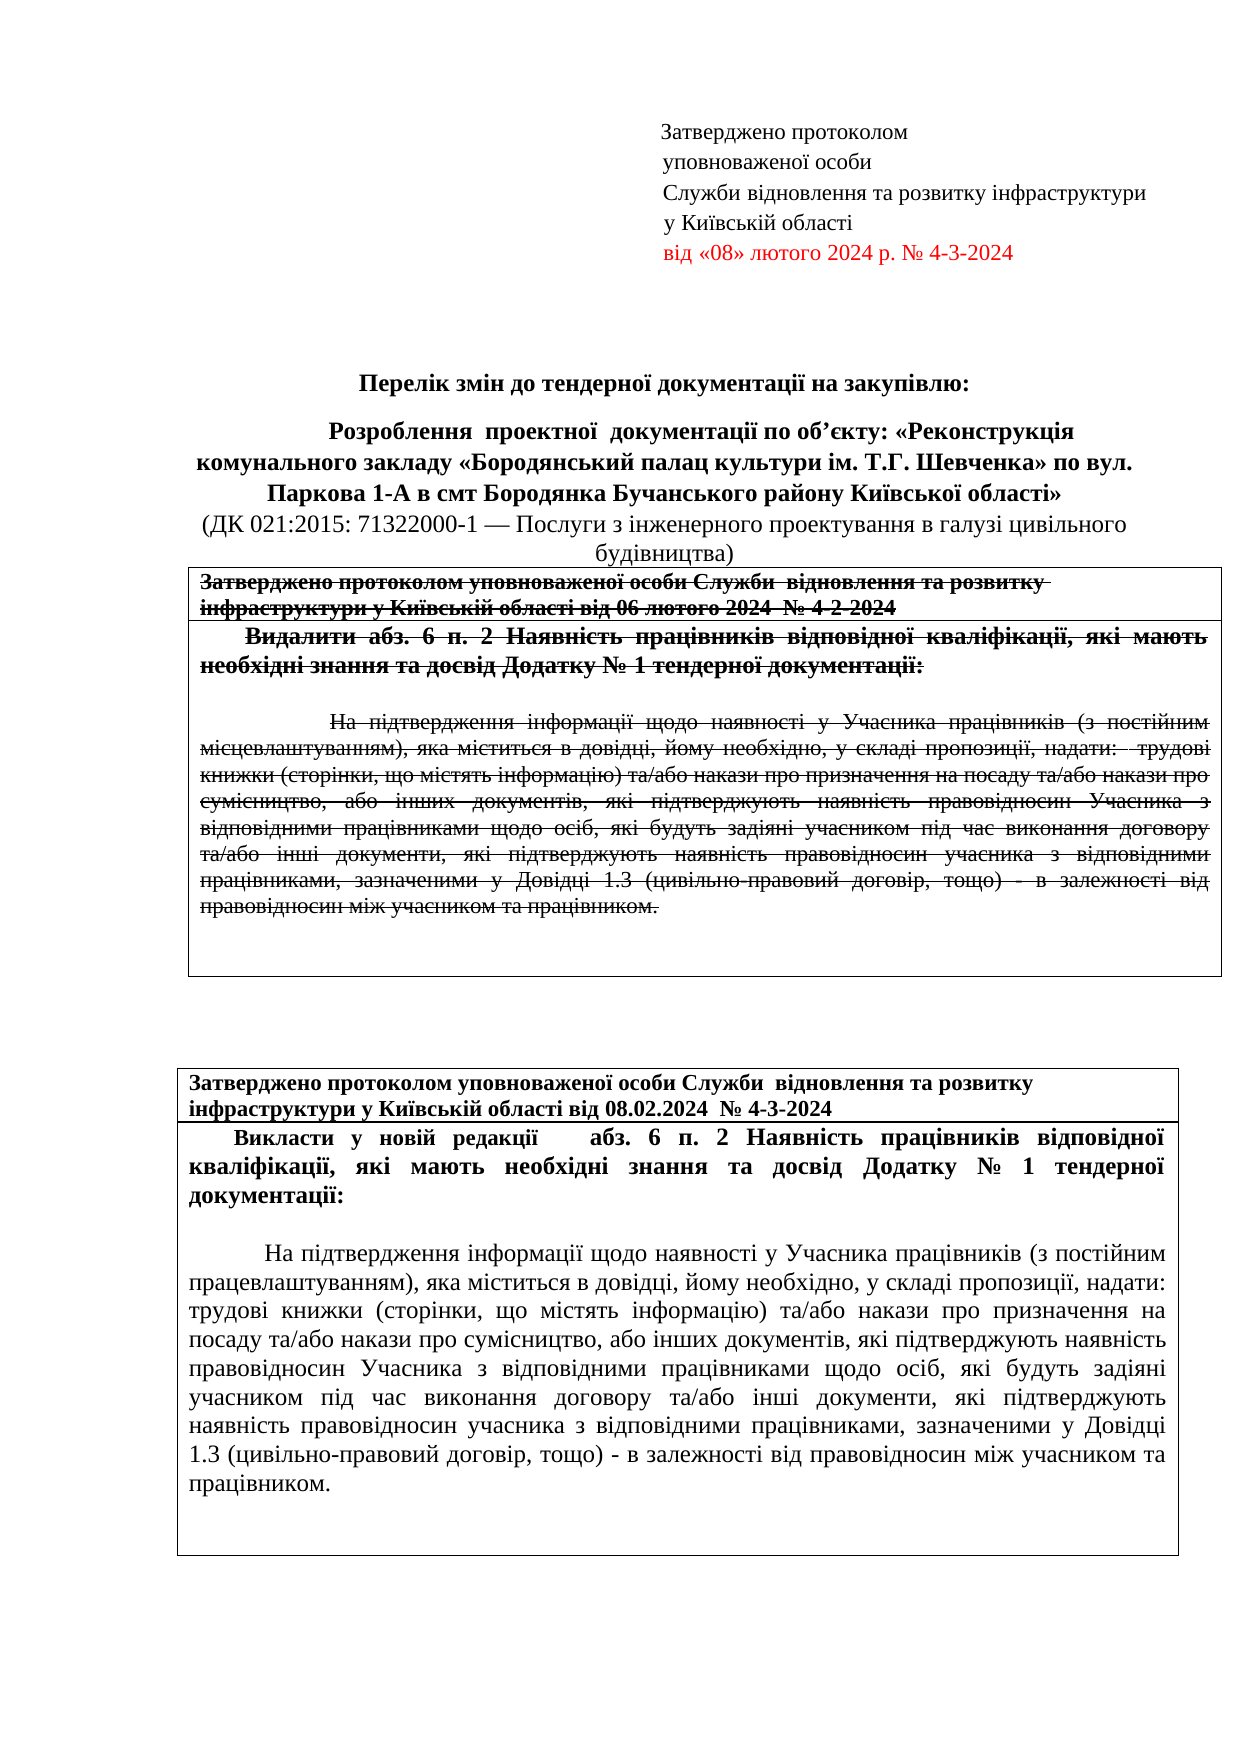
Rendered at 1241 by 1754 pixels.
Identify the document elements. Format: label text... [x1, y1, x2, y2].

text Розроблення проектної документації по об’єкту: «Реконструкція комунального закладу «Бородянський палац культури ім. Т.Г. Шевченка» по вул. Паркова 1-А в смт Бородянка Бучанського району Київської області» [177, 416, 1152, 507]
text Затверджено протоколом [177, 118, 1152, 144]
table_header Затверджено протоколом уповноваженої особи Служби відновлення та розвитку інфраструктури у Київській області від 08.02.2024 № 4-3-2024 [178, 1069, 1178, 1121]
table_cell Викласти у новій редакції абз. 6 п. 2 Наявність працівників відповідної кваліфікації, які мають необхідні знання та досвід Додатку № 1 тендерної документації: На підтвердження інформації щодо наявності у Учасника працівників (з постійним працевлаштуванням), яка міститься в довідці, йому необхідно, у складі пропозиції, надати: трудові книжки (сторінки, що містять інформацію) та/або накази про призначення на посаду та/або накази про сумісництво, або інших документів, які підтверджують наявність правовідносин Учасника з відповідними працівниками щодо осіб, які будуть задіяні учасником під час виконання договору та/або інші документи, які підтверджують наявність правовідносин учасника з відповідними працівниками, зазначеними у Довідці 1.3 (цивільно-правовий договір, тощо) - в залежності від правовідносин між учасником та працівником. [178, 1123, 1178, 1554]
table_header [177, 567, 1240, 1010]
text (ДК 021:2015: 71322000-1 — Послуги з інженерного проектування в галузі цивільного будівництва) [177, 509, 1152, 567]
text у Київській області [177, 209, 1152, 235]
text від «08» лютого 2024 р. № 4-3-2024 [177, 239, 1152, 265]
text Служби відновлення та розвитку інфраструктури [177, 178, 1152, 205]
text уповноваженої особи [177, 148, 1152, 175]
text Перелік змін до тендерної документації на закупівлю: [177, 368, 1152, 397]
